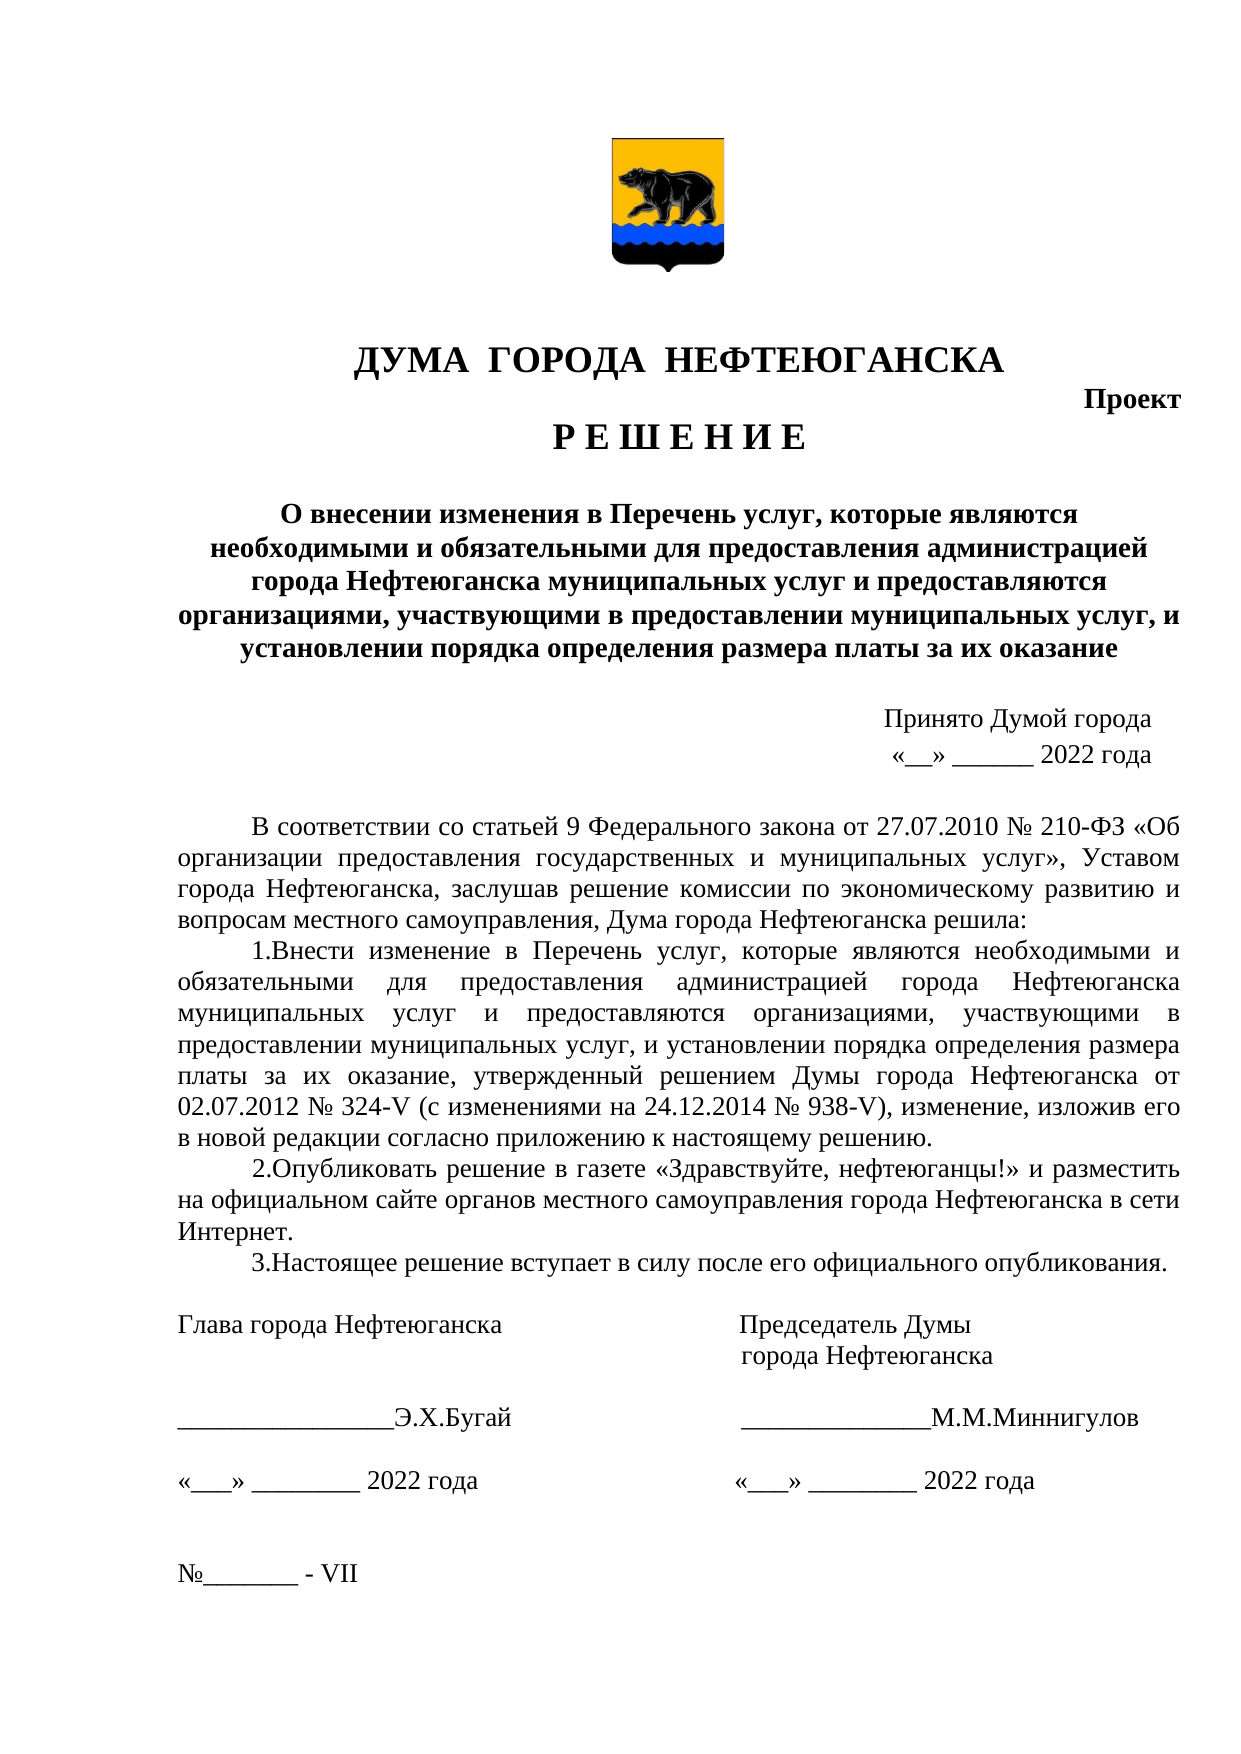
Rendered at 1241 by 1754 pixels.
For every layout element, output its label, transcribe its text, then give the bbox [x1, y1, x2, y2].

text 2.Опубликовать решение в газете «Здравствуйте, нефтеюганцы!» и разместить на официальном сайте органов местного самоуправления города Нефтеюганска в сети Интернет. [177, 1152, 1181, 1246]
picture [611, 138, 725, 270]
subtitle Р Е Ш Е Н И Е [177, 414, 1181, 458]
text В соответствии со статьей 9 Федерального закона от 27.07.2010 № 210-ФЗ «Об организации предоставления государственных и муниципальных услуг», Уставом города Нефтеюганска, заслушав решение комиссии по экономическому развитию и вопросам местного самоуправления, Дума города Нефтеюганска решила: [177, 810, 1181, 934]
text «__» ______ 2022 года [177, 738, 1152, 769]
text «___» ________ 2022 года «___» ________ 2022 года [177, 1464, 1181, 1495]
text О внесении изменения в Перечень услуг, которые являются необходимыми и обязательными для предоставления администрацией города Нефтеюганска муниципальных услуг и предоставляются организациями, участвующими в предоставлении муниципальных услуг, и установлении порядка определения размера платы за их оказание [177, 496, 1181, 664]
subtitle ДУМА ГОРОДА НЕФТЕЮГАНСКА [177, 338, 1181, 381]
text ________________Э.Х.Бугай ______________М.М.Миннигулов [177, 1401, 1181, 1433]
text Принято Думой города [177, 702, 1152, 734]
text №_______ - VII [177, 1557, 1181, 1588]
subtitle Проект [177, 381, 1181, 414]
text 1.Внести изменение в Перечень услуг, которые являются необходимыми и обязательными для предоставления администрацией города Нефтеюганска муниципальных услуг и предоставляются организациями, участвующими в предоставлении муниципальных услуг, и установлении порядка определения размера платы за их оказание, утвержденный решением Думы города Нефтеюганска от 02.07.2012 № 324-V (с изменениями на 24.12.2014 № 938-V), изменение, изложив его в новой редакции согласно приложению к настоящему решению. [177, 934, 1181, 1152]
text города Нефтеюганска [177, 1339, 1181, 1370]
text Глава города Нефтеюганска Председатель Думы [177, 1308, 1181, 1339]
text 3.Настоящее решение вступает в силу после его официального опубликования. [177, 1246, 1181, 1277]
